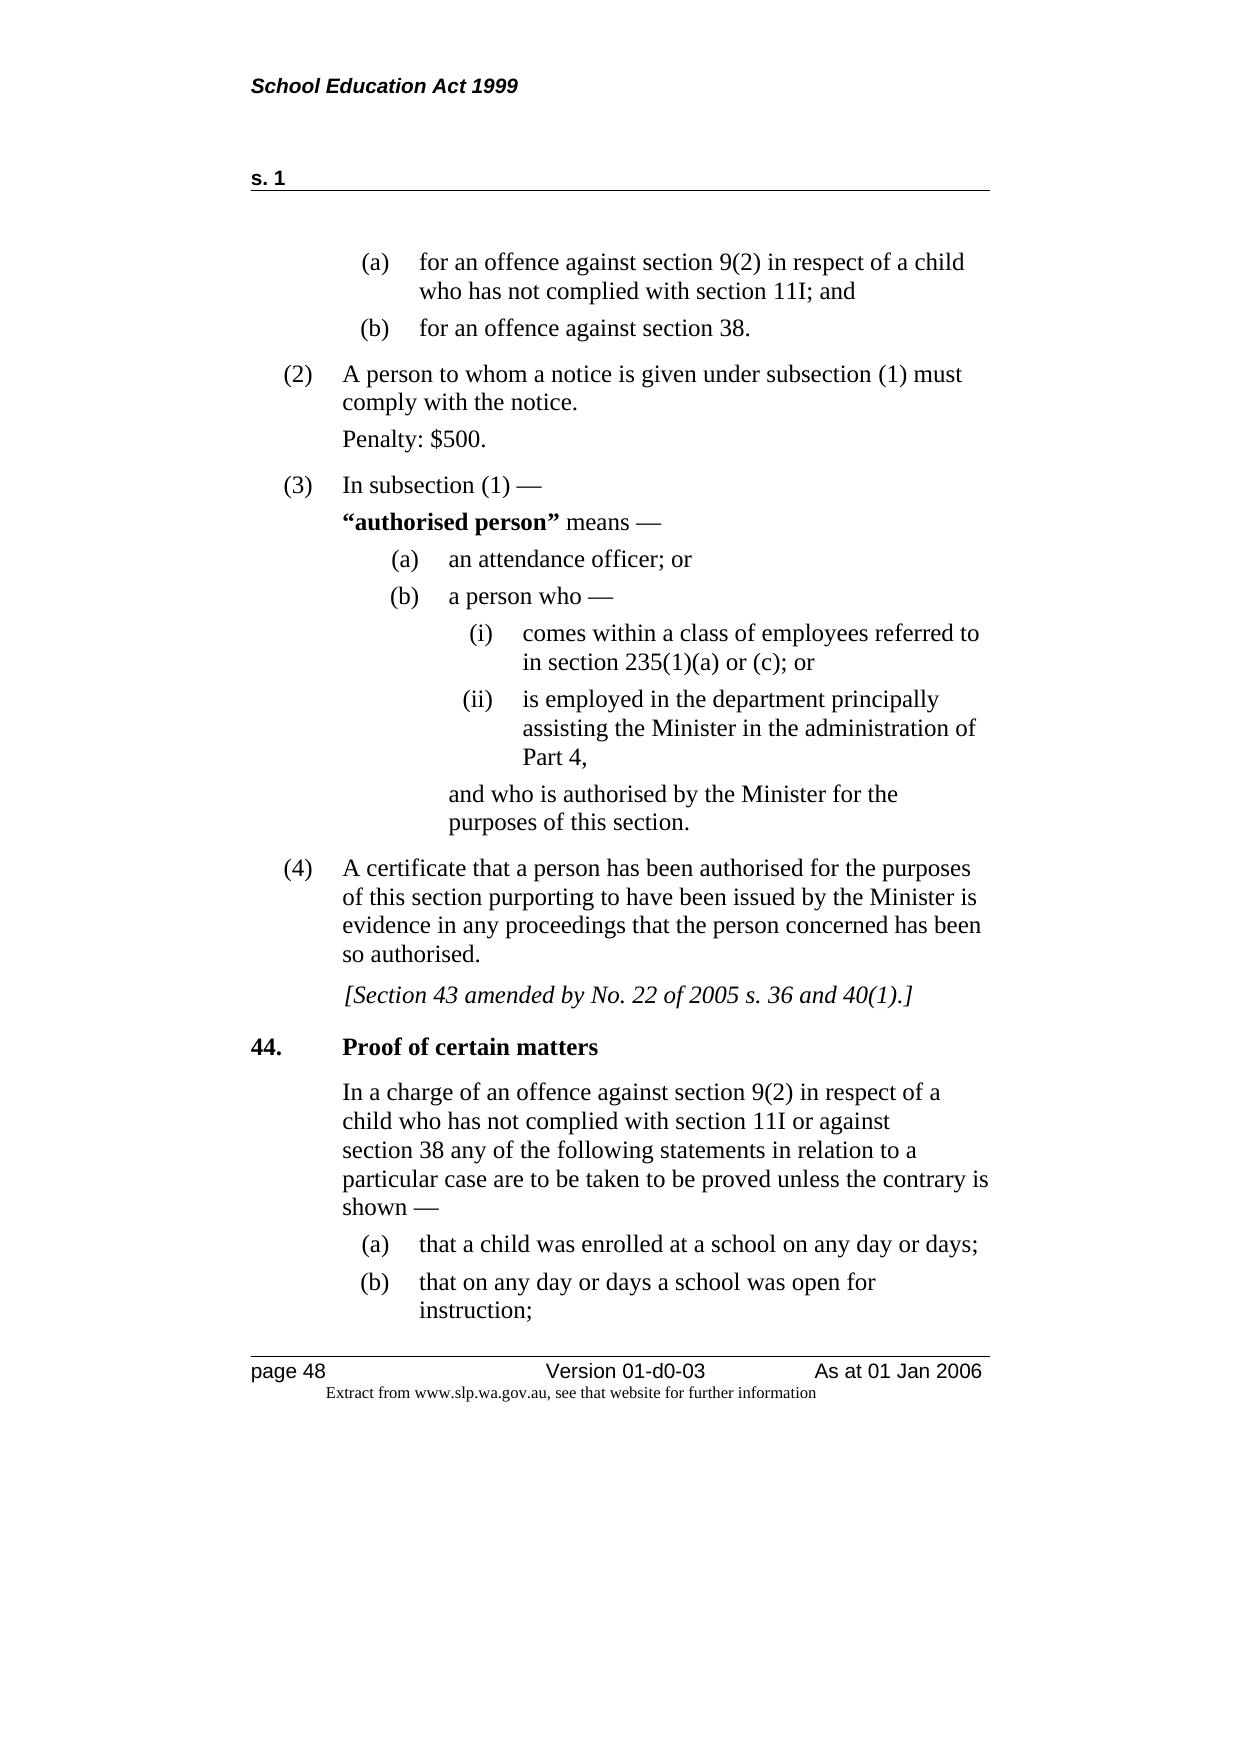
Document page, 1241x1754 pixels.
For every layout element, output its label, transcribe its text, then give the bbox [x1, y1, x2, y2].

text (i) comes within a class of employees referred to in section 235(1)(a) or (c); or [251, 618, 990, 676]
text Penalty: $500. [251, 424, 990, 453]
text and who is authorised by the Minister for the purposes of this section. [251, 779, 990, 836]
text (b) for an offence against section 38. [251, 313, 990, 342]
text In a charge of an offence against section 9(2) in respect of a child who has not complied with section 11I or against section 38 any of the following statements in relation to a particular case are to be taken to be proved unless the contrary is shown — [251, 1077, 990, 1221]
text (3) In subsection (1) — [251, 470, 990, 499]
text (2) A person to whom a notice is given under subsection (1) must comply with the notice. [251, 359, 990, 416]
text [Section 43 amended by No. 22 of 2005 s. 36 and 40(1).] [251, 980, 990, 1009]
subtitle 44. Proof of certain matters [251, 1032, 990, 1061]
text “authorised person” means — [251, 507, 990, 536]
text (b) a person who — [251, 581, 990, 610]
text (a) for an offence against section 9(2) in respect of a child who has not complied with section 11I; and [251, 247, 990, 305]
text (a) that a child was enrolled at a school on any day or days; [251, 1229, 990, 1258]
text (b) that on any day or days a school was open for instruction; [251, 1267, 990, 1324]
text (a) an attendance officer; or [251, 544, 990, 573]
text (4) A certificate that a person has been authorised for the purposes of this section purporting to have been issued by the Minister is evidence in any proceedings that the person concerned has been so authorised. [251, 853, 990, 968]
text (ii) is employed in the department principally assisting the Minister in the administration of Part 4, [251, 684, 990, 770]
